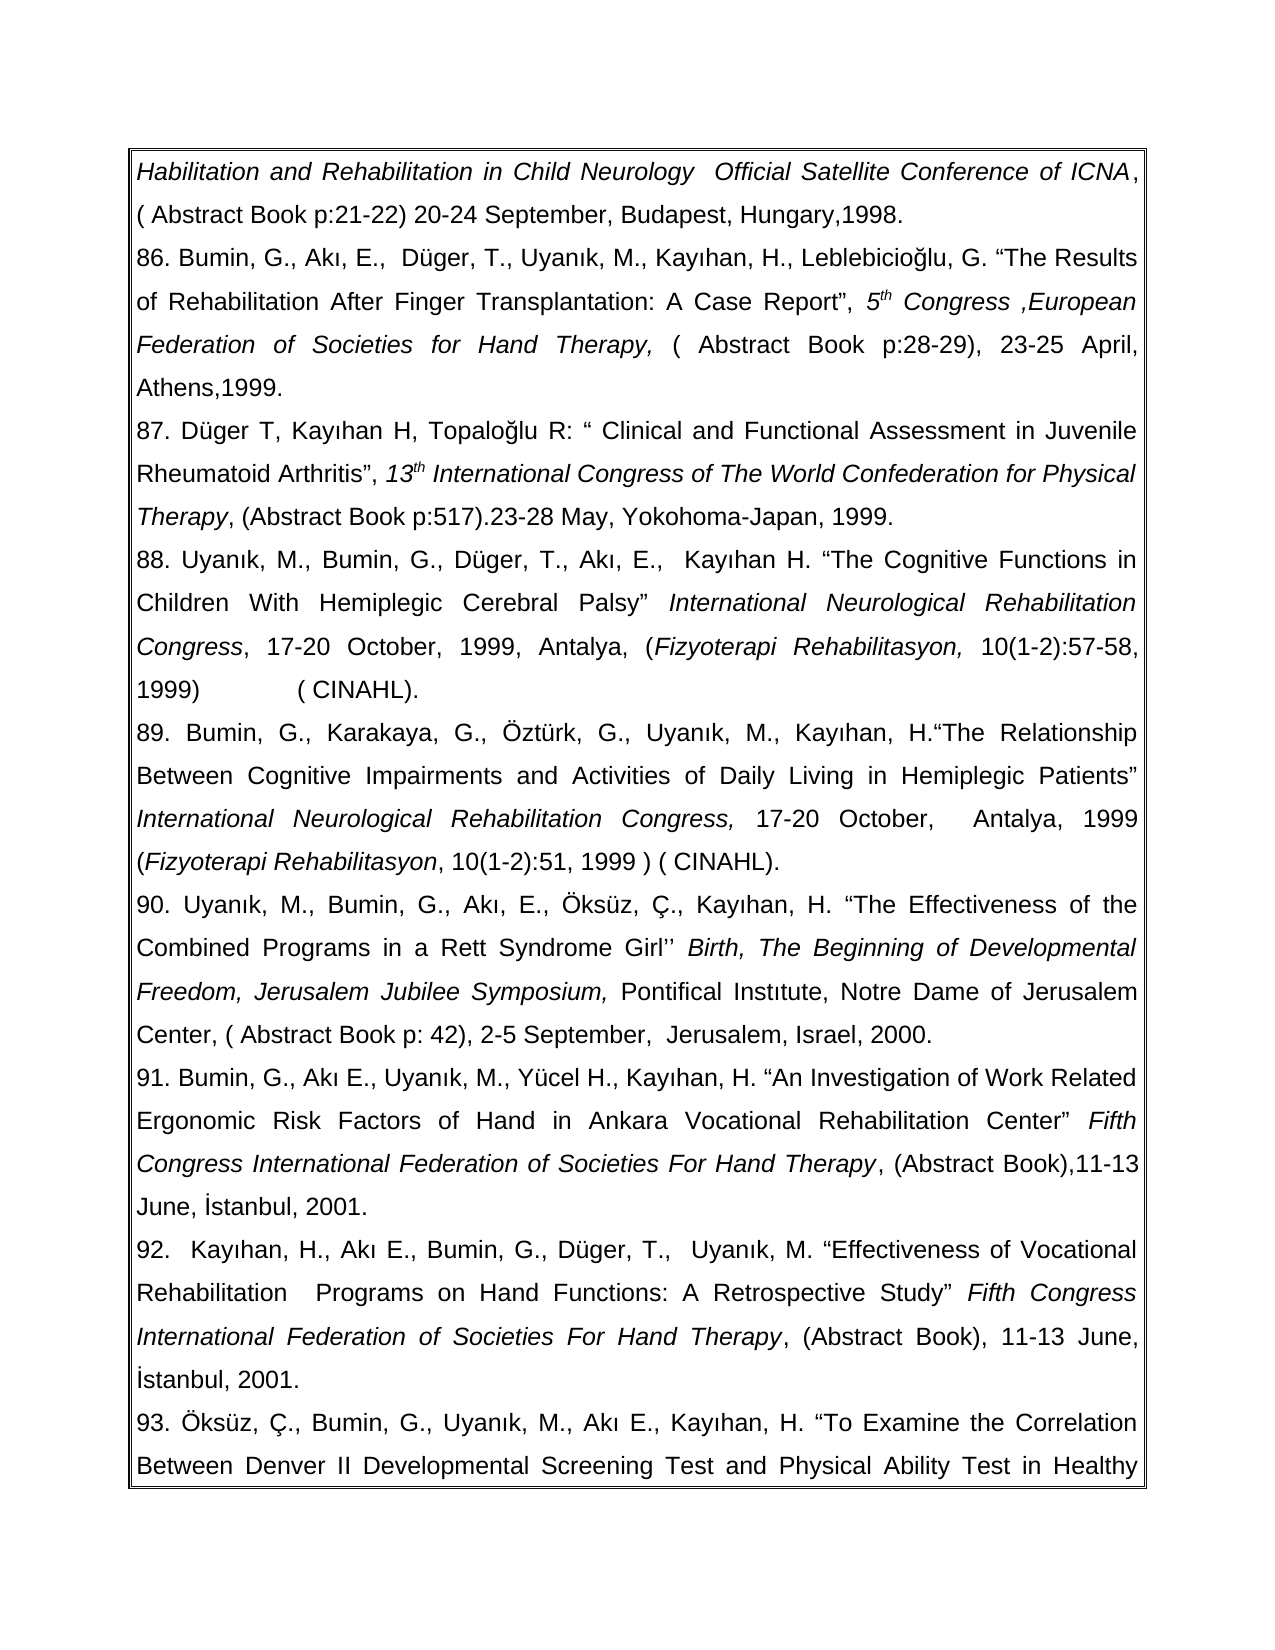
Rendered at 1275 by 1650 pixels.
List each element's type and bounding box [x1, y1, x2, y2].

table_header [132, 151, 1144, 1486]
